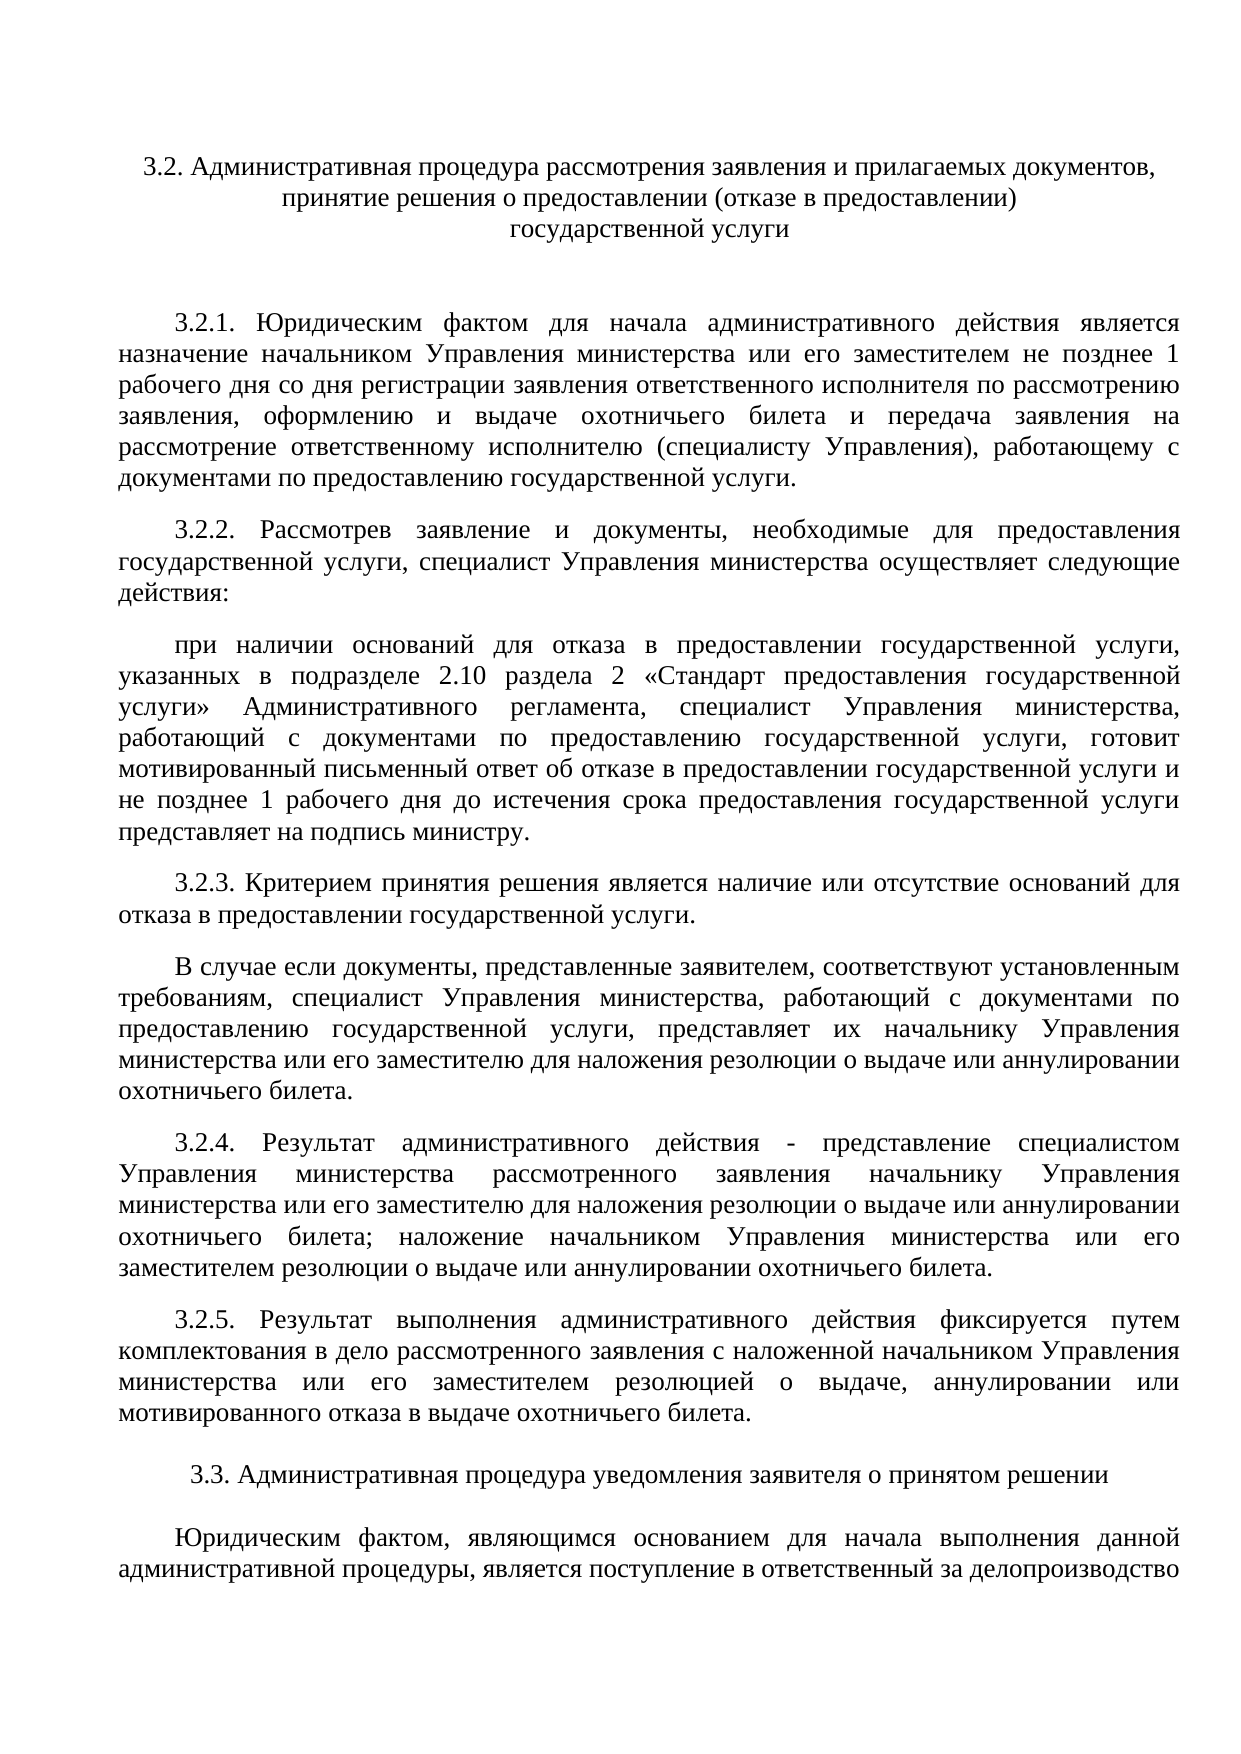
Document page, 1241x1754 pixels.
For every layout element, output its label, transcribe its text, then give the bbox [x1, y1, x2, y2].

text при наличии оснований для отказа в предоставлении государственной услуги, указанных в подразделе 2.10 раздела 2 «Стандарт предоставления государственной услуги» Административного регламента, специалист Управления министерства, работающий с документами по предоставлению государственной услуги, готовит мотивированный письменный ответ об отказе в предоставлении государственной услуги и не позднее 1 рабочего дня до истечения срока предоставления государственной услуги представляет на подпись министру. [118, 628, 1181, 846]
text государственной услуги [118, 212, 1181, 243]
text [118, 1521, 1181, 1583]
text В случае если документы, представленные заявителем, соответствуют установленным требованиям, специалист Управления министерства, работающий с документами по предоставлению государственной услуги, представляет их начальнику Управления министерства или его заместителю для наложения резолюции о выдаче или аннулировании охотничьего билета. [118, 950, 1181, 1105]
text 3.2.5. Результат выполнения административного действия фиксируется путем комплектования в дело рассмотренного заявления с наложенной начальником Управления министерства или его заместителем резолюцией о выдаче, аннулировании или мотивированного отказа в выдаче охотничьего билета. [118, 1303, 1181, 1427]
text 3.3. Административная процедура уведомления заявителя о принятом решении [118, 1458, 1181, 1490]
text 3.2.3. Критерием принятия решения является наличие или отсутствие оснований для отказа в предоставлении государственной услуги. [118, 867, 1181, 929]
text 3.2.4. Результат административного действия - представление специалистом Управления министерства рассмотренного заявления начальнику Управления министерства или его заместителю для наложения резолюции о выдаче или аннулировании охотничьего билета; наложение начальником Управления министерства или его заместителем резолюции о выдаче или аннулировании охотничьего билета. [118, 1126, 1181, 1282]
text 3.2.1. Юридическим фактом для начала административного действия является назначение начальником Управления министерства или его заместителем не позднее 1 рабочего дня со дня регистрации заявления ответственного исполнителя по рассмотрению заявления, оформлению и выдаче охотничьего билета и передача заявления на рассмотрение ответственному исполнителю (специалисту Управления), работающему с документами по предоставлению государственной услуги. [118, 306, 1181, 493]
text 3.2.2. Рассмотрев заявление и документы, необходимые для предоставления государственной услуги, специалист Управления министерства осуществляет следующие действия: [118, 513, 1181, 607]
text 3.2. Административная процедура рассмотрения заявления и прилагаемых документов, принятие решения о предоставлении (отказе в предоставлении) [118, 150, 1181, 212]
